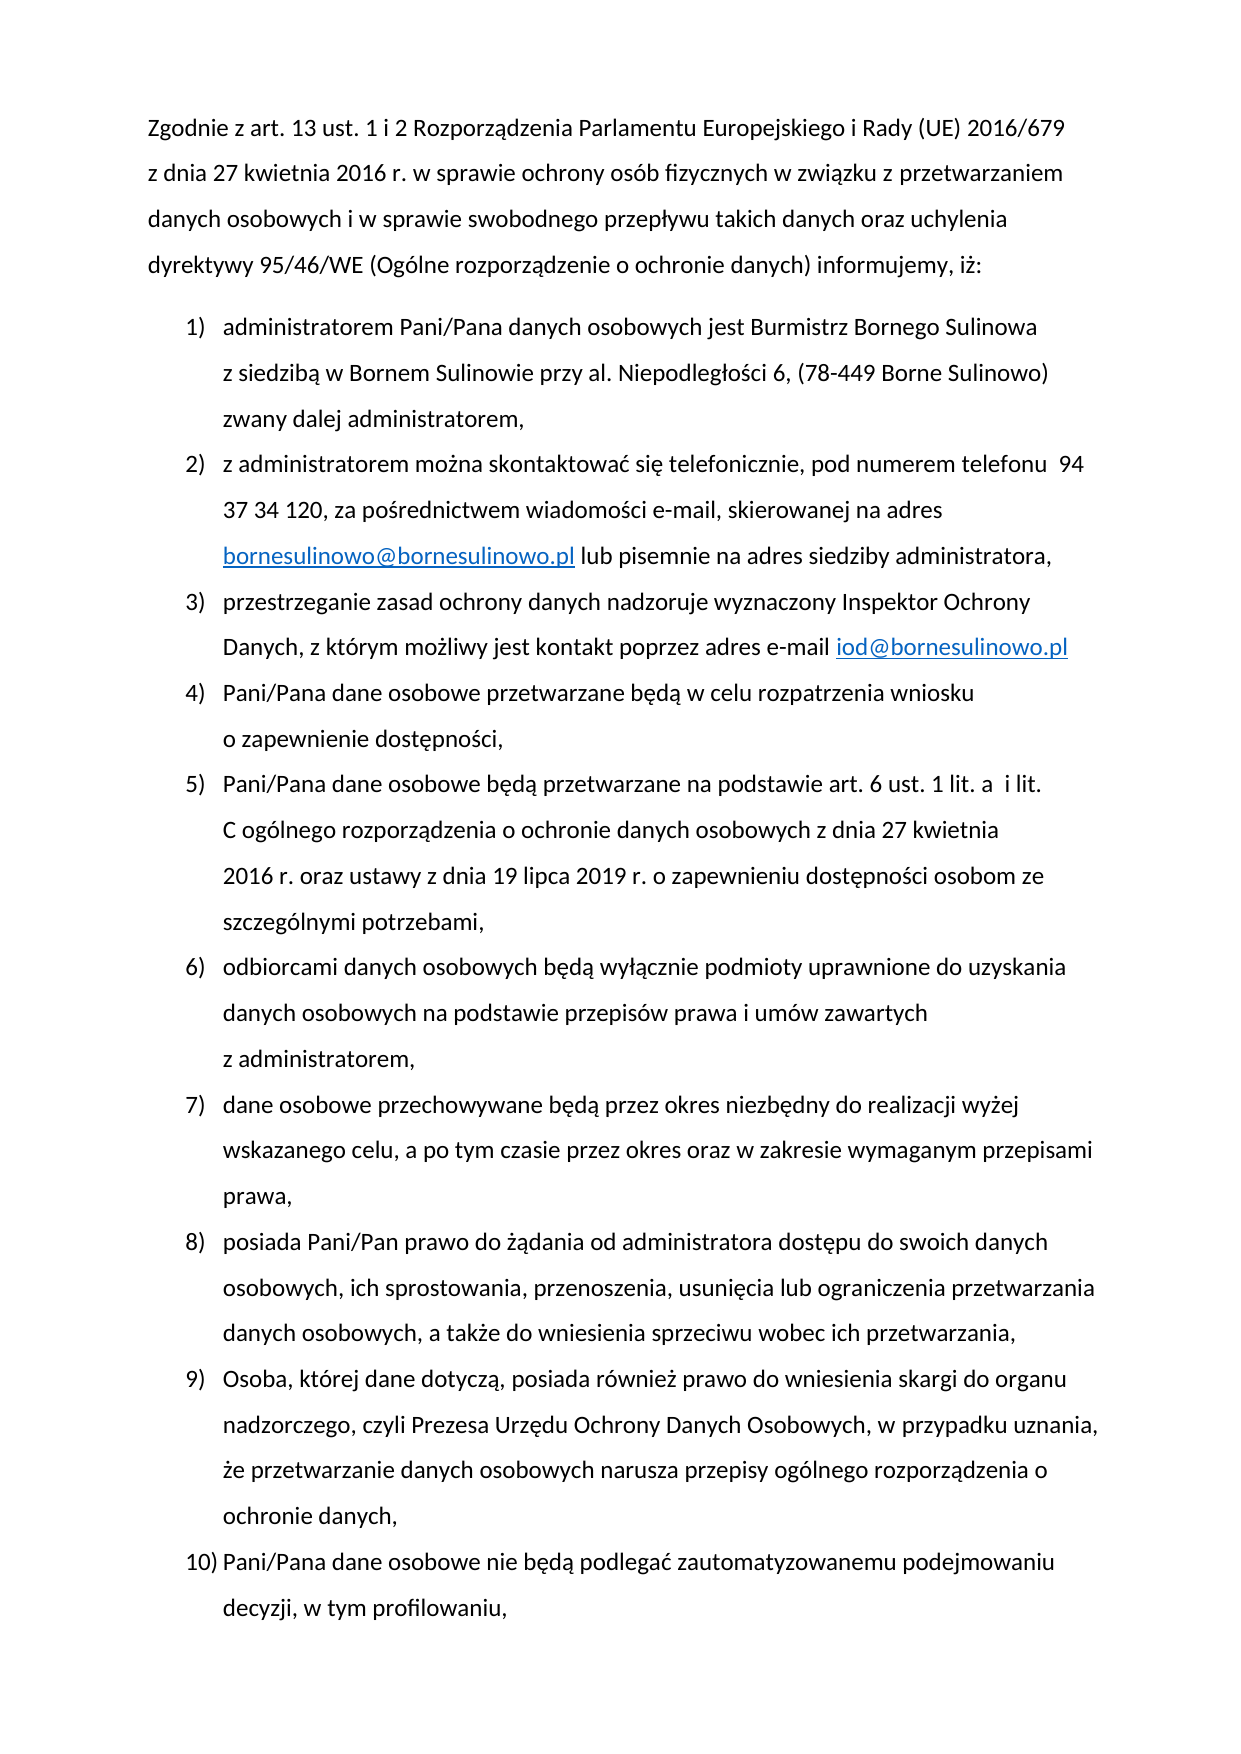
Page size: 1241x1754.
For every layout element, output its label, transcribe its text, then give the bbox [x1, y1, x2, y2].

list Pani/Pana dane osobowe nie będą podlegać zautomatyzowanemu podejmowaniu decyzji, w tym profilowaniu, [185, 1546, 1107, 1622]
list dane osobowe przechowywane będą przez okres niezbędny do realizacji wyżej wskazanego celu, a po tym czasie przez okres oraz w zakresie wymaganym przepisami prawa, [185, 1089, 1107, 1211]
list Pani/Pana dane osobowe będą przetwarzane na podstawie art. 6 ust. 1 lit. a i lit. C ogólnego rozporządzenia o ochronie danych osobowych z dnia 27 kwietnia 2016 r. oraz ustawy z dnia 19 lipca 2019 r. o zapewnieniu dostępności osobom ze szczególnymi potrzebami, [185, 769, 1107, 936]
list Pani/Pana dane osobowe przetwarzane będą w celu rozpatrzenia wniosku o zapewnienie dostępności, [185, 677, 1107, 753]
list z administratorem można skontaktować się telefonicznie, pod numerem telefonu 94 37 34 120, za pośrednictwem wiadomości e-mail, skierowanej na adres bornesulinowo@bornesulinowo.pl lub pisemnie na adres siedziby administratora, [185, 448, 1107, 571]
text Zgodnie z art. 13 ust. 1 i 2 Rozporządzenia Parlamentu Europejskiego i Rady (UE) 2016/679 z dnia 27 kwietnia 2016 r. w sprawie ochrony osób fizycznych w związku z przetwarzaniem danych osobowych i w sprawie swobodnego przepływu takich danych oraz uchylenia dyrektywy 95/46/WE (Ogólne rozporządzenie o ochronie danych) informujemy, iż: [148, 112, 1107, 279]
list przestrzeganie zasad ochrony danych nadzoruje wyznaczony Inspektor Ochrony Danych, z którym możliwy jest kontakt poprzez adres e-mail iod@bornesulinowo.pl [185, 586, 1107, 662]
list administratorem Pani/Pana danych osobowych jest Burmistrz Bornego Sulinowa z siedzibą w Bornem Sulinowie przy al. Niepodległości 6, (78-449 Borne Sulinowo) zwany dalej administratorem, [185, 311, 1107, 433]
list posiada Pani/Pan prawo do żądania od administratora dostępu do swoich danych osobowych, ich sprostowania, przenoszenia, usunięcia lub ograniczenia przetwarzania danych osobowych, a także do wniesienia sprzeciwu wobec ich przetwarzania, [185, 1226, 1107, 1348]
list Osoba, której dane dotyczą, posiada również prawo do wniesienia skargi do organu nadzorczego, czyli Prezesa Urzędu Ochrony Danych Osobowych, w przypadku uznania, że przetwarzanie danych osobowych narusza przepisy ogólnego rozporządzenia o ochronie danych, [185, 1363, 1107, 1531]
list odbiorcami danych osobowych będą wyłącznie podmioty uprawnione do uzyskania danych osobowych na podstawie przepisów prawa i umów zawartych z administratorem, [185, 952, 1107, 1073]
